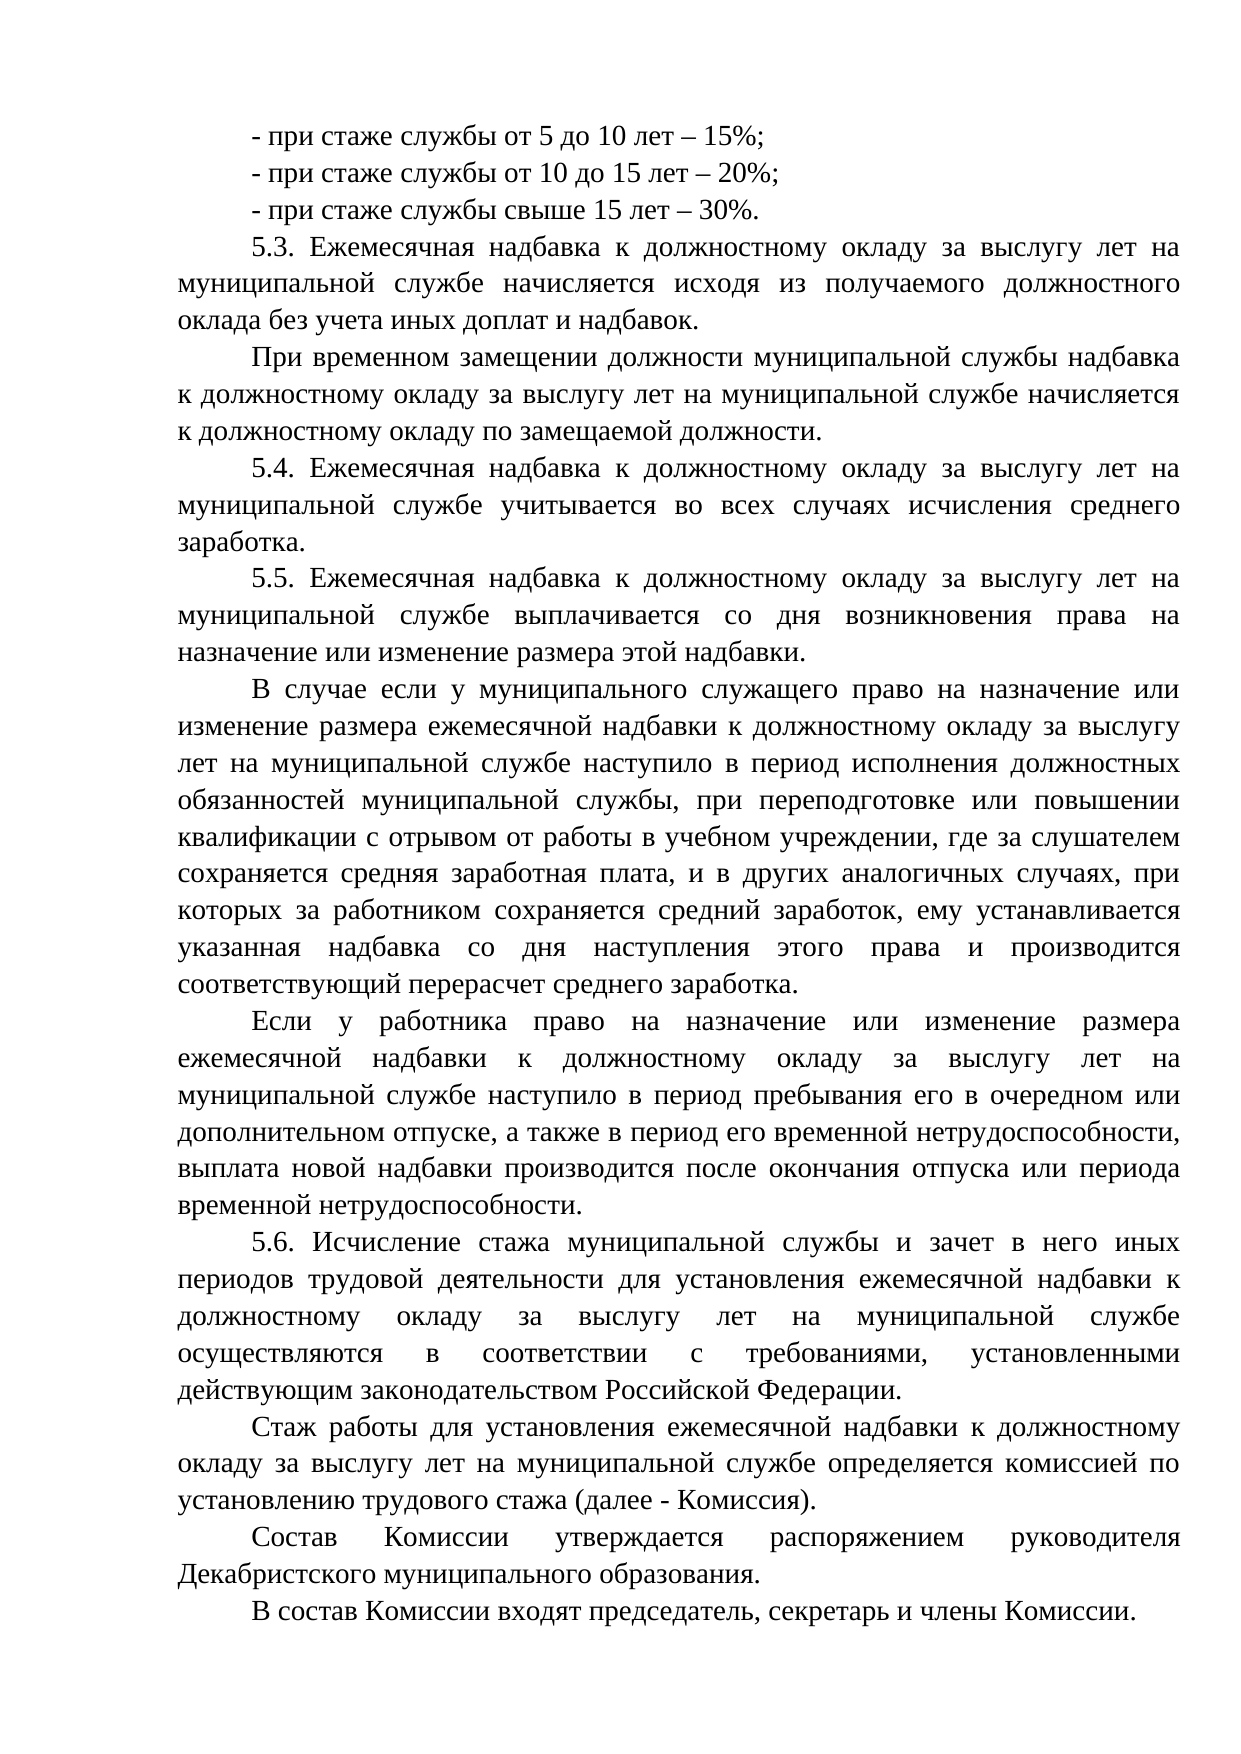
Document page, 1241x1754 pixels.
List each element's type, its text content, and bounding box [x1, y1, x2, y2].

text - при стаже службы свыше 15 лет – 30%. [177, 192, 1181, 225]
text 5.5. Ежемесячная надбавка к должностному окладу за выслугу лет на муниципальной службе выплачивается со дня возникновения права на назначение или изменение размера этой надбавки. [177, 561, 1181, 668]
text - при стаже службы от 10 до 15 лет – 20%; [177, 155, 1181, 188]
text При временном замещении должности муниципальной службы надбавка к должностному окладу за выслугу лет на муниципальной службе начисляется к должностному окладу по замещаемой должности. [177, 339, 1181, 447]
text В состав Комиссии входят председатель, секретарь и члены Комиссии. [177, 1593, 1181, 1627]
text - при стаже службы от 5 до 10 лет – 15%; [177, 118, 1181, 152]
text 5.3. Ежемесячная надбавка к должностному окладу за выслугу лет на муниципальной службе начисляется исходя из получаемого должностного оклада без учета иных доплат и надбавок. [177, 229, 1181, 336]
text Стаж работы для установления ежемесячной надбавки к должностному окладу за выслугу лет на муниципальной службе определяется комиссией по установлению трудового стажа (далее - Комиссия). [177, 1409, 1181, 1516]
text Состав Комиссии утверждается распоряжением руководителя Декабристского муниципального образования. [177, 1519, 1181, 1590]
text В случае если у муниципального служащего право на назначение или изменение размера ежемесячной надбавки к должностному окладу за выслугу лет на муниципальной службе наступило в период исполнения должностных обязанностей муниципальной службы, при переподготовке или повышении квалификации с отрывом от работы в учебном учреждении, где за слушателем сохраняется средняя заработная плата, и в других аналогичных случаях, при которых за работником сохраняется средний заработок, ему устанавливается указанная надбавка со дня наступления этого права и производится соответствующий перерасчет среднего заработка. [177, 671, 1181, 1000]
text 5.6. Исчисление стажа муниципальной службы и зачет в него иных периодов трудовой деятельности для установления ежемесячной надбавки к должностному окладу за выслугу лет на муниципальной службе осуществляются в соответствии с требованиями, установленными действующим законодательством Российской Федерации. [177, 1224, 1181, 1405]
text 5.4. Ежемесячная надбавка к должностному окладу за выслугу лет на муниципальной службе учитывается во всех случаях исчисления среднего заработка. [177, 450, 1181, 557]
text Если у работника право на назначение или изменение размера ежемесячной надбавки к должностному окладу за выслугу лет на муниципальной службе наступило в период пребывания его в очередном или дополнительном отпуске, а также в период его временной нетрудоспособности, выплата новой надбавки производится после окончания отпуска или периода временной нетрудоспособности. [177, 1003, 1181, 1221]
